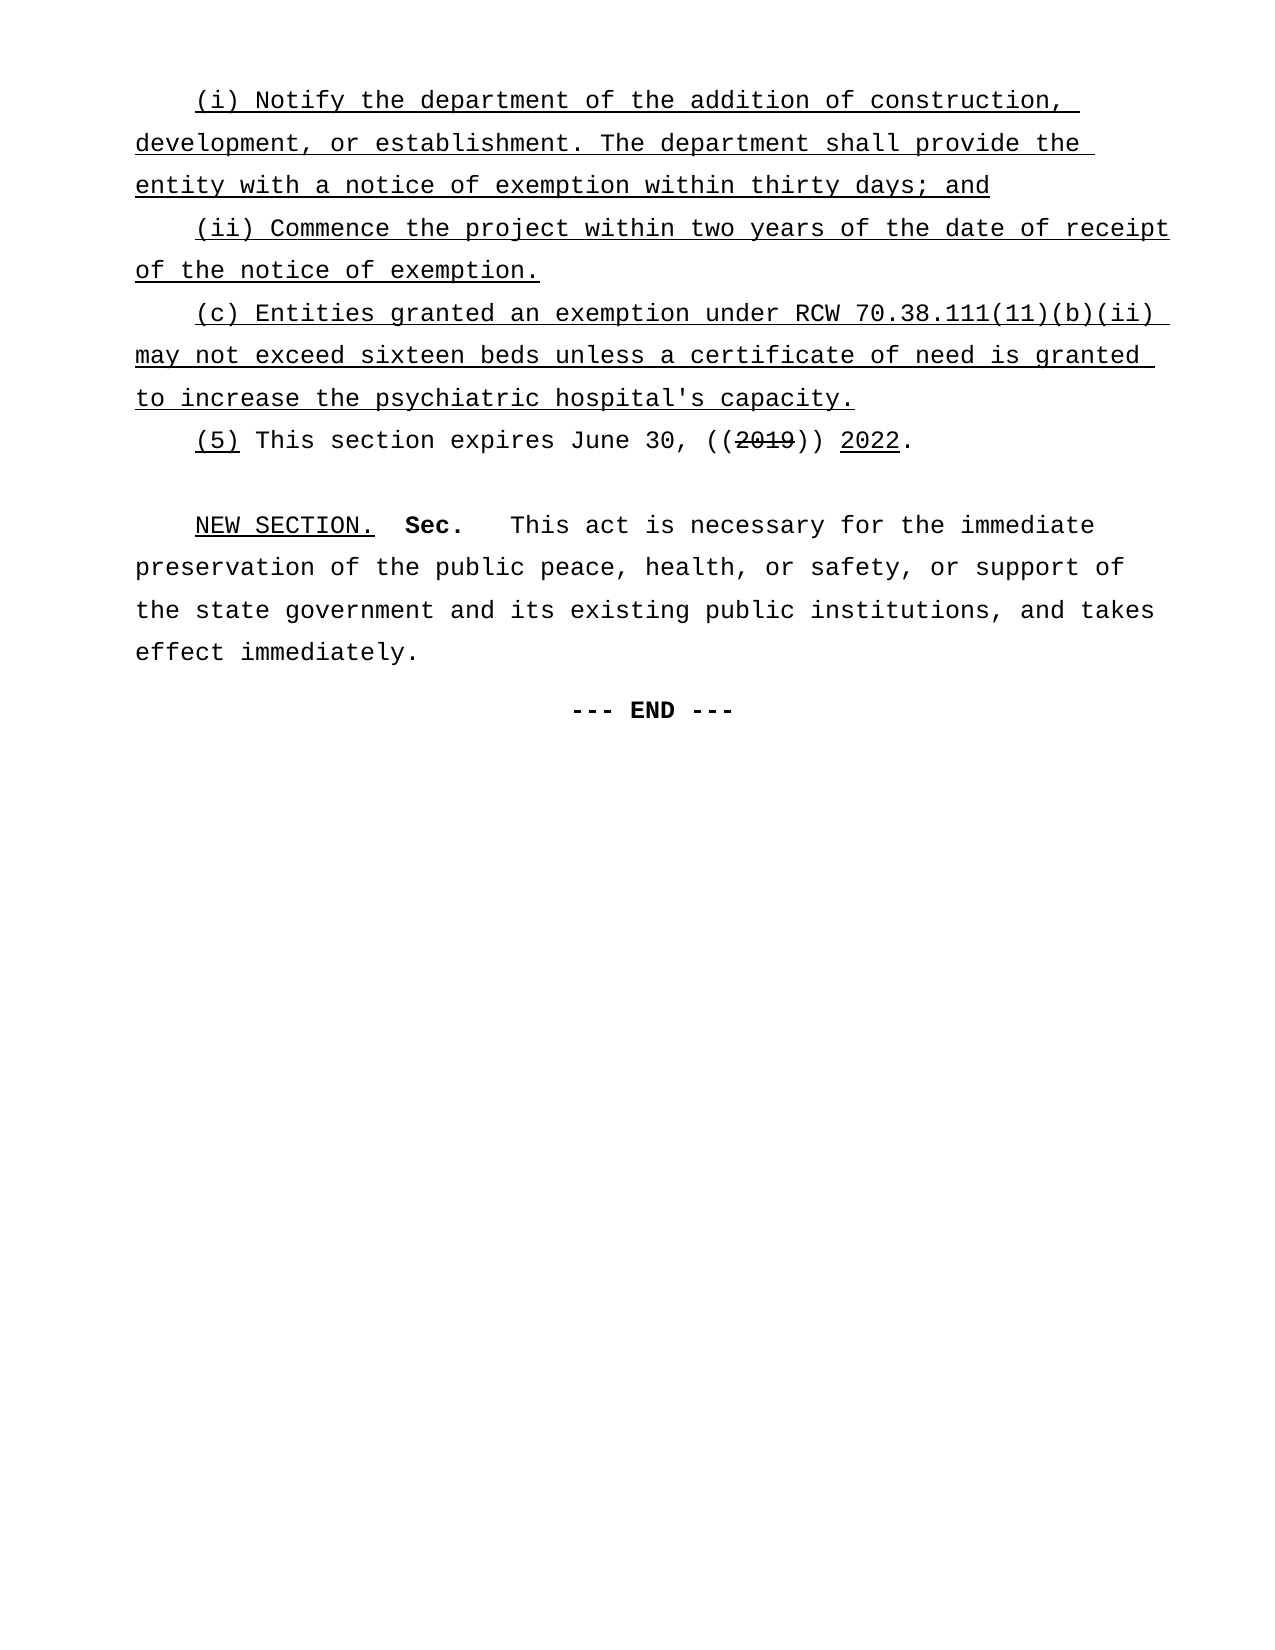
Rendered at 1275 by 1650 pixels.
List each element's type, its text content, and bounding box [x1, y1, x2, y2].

text NEW SECTION. Sec. This act is necessary for the immediate preservation of the public peace, health, or safety, or support of the state government and its existing public institutions, and takes effect immediately. [135, 499, 1170, 669]
text (i) Notify the department of the addition of construction, development, or establishment. The department shall provide the entity with a notice of exemption within thirty days; and [135, 75, 1170, 202]
text (5) This section expires June 30, ((2019)) 2022. [135, 415, 1170, 457]
text --- END --- [135, 697, 1170, 726]
text (ii) Commence the project within two years of the date of receipt of the notice of exemption. [135, 202, 1170, 287]
text (c) Entities granted an exemption under RCW 70.38.111(11)(b)(ii) may not exceed sixteen beds unless a certificate of need is granted to increase the psychiatric hospital's capacity. [135, 287, 1170, 415]
